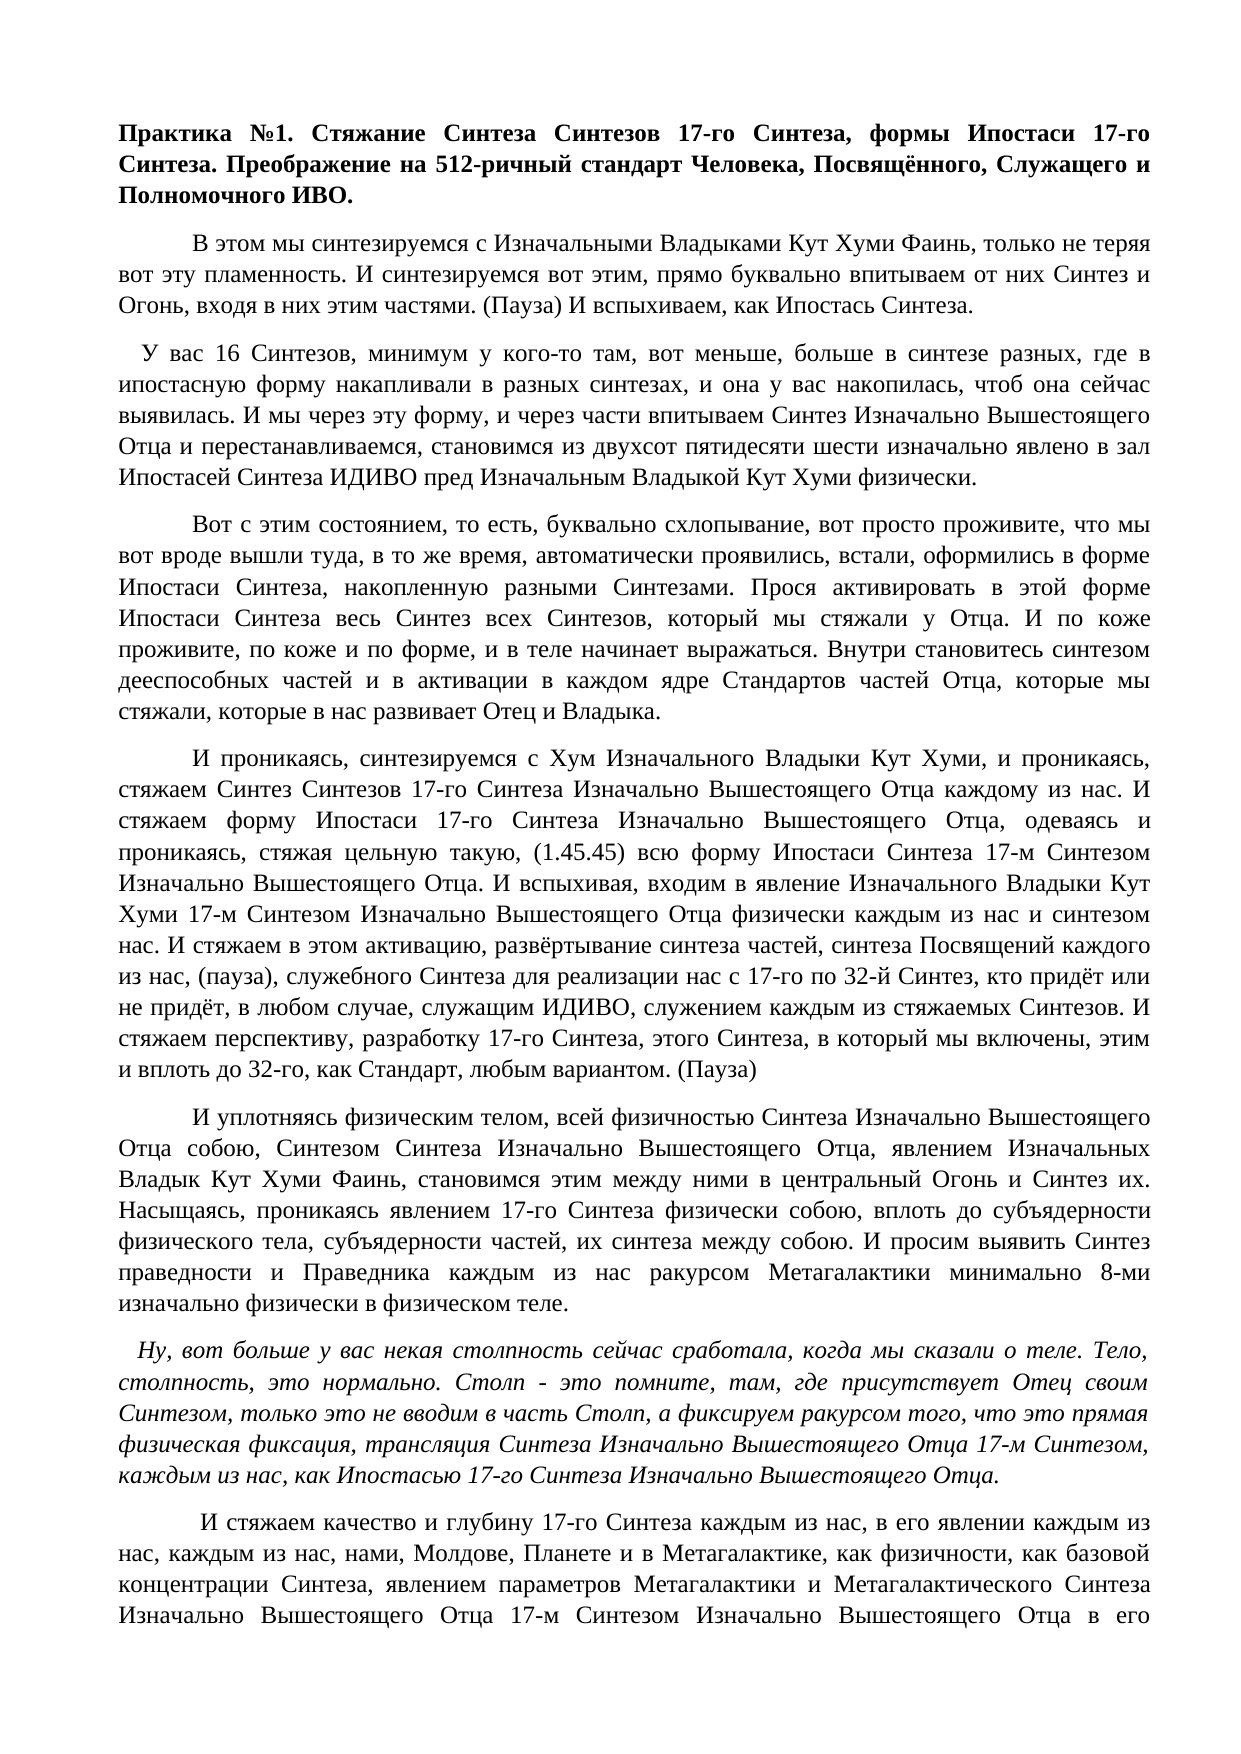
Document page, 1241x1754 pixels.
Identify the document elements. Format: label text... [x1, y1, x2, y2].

text Вот с этим состоянием, то есть, буквально схлопывание, вот просто проживите, что мы вот вроде вышли туда, в то же время, автоматически проявились, встали, оформились в форме Ипостаси Синтеза, накопленную разными Синтезами. Прося активировать в этой форме Ипостаси Синтеза весь Синтез всех Синтезов, который мы стяжали у Отца. И по коже проживите, по коже и по форме, и в теле начинает выражаться. Внутри становитесь синтезом дееспособных частей и в активации в каждом ядре Стандартов частей Отца, которые мы стяжали, которые в нас развивает Отец и Владыка. [118, 509, 1152, 724]
text B этом мы синтезируемся с Изначальными Владыками Кут Хуми Фаинь, только не теряя вот эту пламенность. И синтезируемся вот этим, прямо буквально впитываем от них Синтез и Огонь, входя в них этим частями. (Пауза) И вспыхиваем, как Ипостась Синтеза. [118, 228, 1152, 319]
text И уплотняясь физическим телом, всей физичностью Синтеза Изначально Вышестоящего Отца собою, Синтезом Синтеза Изначально Вышестоящего Отца, явлением Изначальных Владык Кут Хуми Фаинь, становимся этим между ними в центральный Огонь и Синтез их. Насыщаясь, проникаясь явлением 17-го Синтеза физически собою, вплоть до субъядерности физического тела, субъядерности частей, их синтеза между собою. И просим выявить Синтез праведности и Праведника каждым из нас ракурсом Метагалактики минимально 8-ми изначально физически в физическом теле. [118, 1102, 1152, 1317]
text Ну, вот больше у вас некая столпность сейчас сработала, когда мы сказали о теле. Тело, столпность, это нормально. Столп - это помните, там, где присутствует Отец своим Синтезом, только это не вводим в часть Столп, а фиксируем ракурсом того, что это прямая физическая фиксация, трансляция Синтеза Изначально Вышестоящего Отца 17-м Синтезом, каждым из нас, как Ипостасью 17-го Синтеза Изначально Вышестоящего Отца. [118, 1336, 1152, 1488]
text У вас 16 Синтезов, минимум у кого-то там, вот меньше, больше в синтезе разных, где в ипостасную форму накапливали в разных синтезах, и она у вас накопилась, чтоб она сейчас выявилась. И мы через эту форму, и через части впитываем Синтез Изначально Вышестоящего Отца и перестанавливаемся, становимся из двухсот пятидесяти шести изначально явлено в зал Ипостасей Синтеза ИДИВО пред Изначальным Владыкой Кут Хуми физически. [118, 338, 1152, 491]
text Практика №1. Стяжание Синтеза Синтезов 17-го Синтеза, формы Ипостаси 17-го Синтеза. Преображение на 512-ричный стандарт Человека, Посвящённого, Служащего и Полномочного ИВО. [118, 118, 1152, 209]
text И проникаясь, синтезируемся с Хум Изначального Владыки Кут Хуми, и проникаясь, стяжаем Синтез Синтезов 17-го Синтеза Изначально Вышестоящего Отца каждому из нас. И стяжаем форму Ипостаси 17-го Синтеза Изначально Вышестоящего Отца, одеваясь и проникаясь, стяжая цельную такую, (1.45.45) всю форму Ипостаси Синтеза 17-м Синтезом Изначально Вышестоящего Отца. И вспыхивая, входим в явление Изначального Владыки Кут Хуми 17-м Синтезом Изначально Вышестоящего Отца физически каждым из нас и синтезом нас. И стяжаем в этом активацию, развёртывание синтеза частей, синтеза Посвящений каждого из нас, (пауза), служебного Синтеза для реализации нас с 17-го по 32-й Синтез, кто придёт или не придёт, в любом случае, служащим ИДИВО, служением каждым из стяжаемых Синтезов. И стяжаем перспективу, разработку 17-го Синтеза, этого Синтеза, в который мы включены, этим и вплоть до 32-го, как Стандарт, любым вариантом. (Пауза) [118, 743, 1152, 1083]
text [118, 1507, 1152, 1629]
